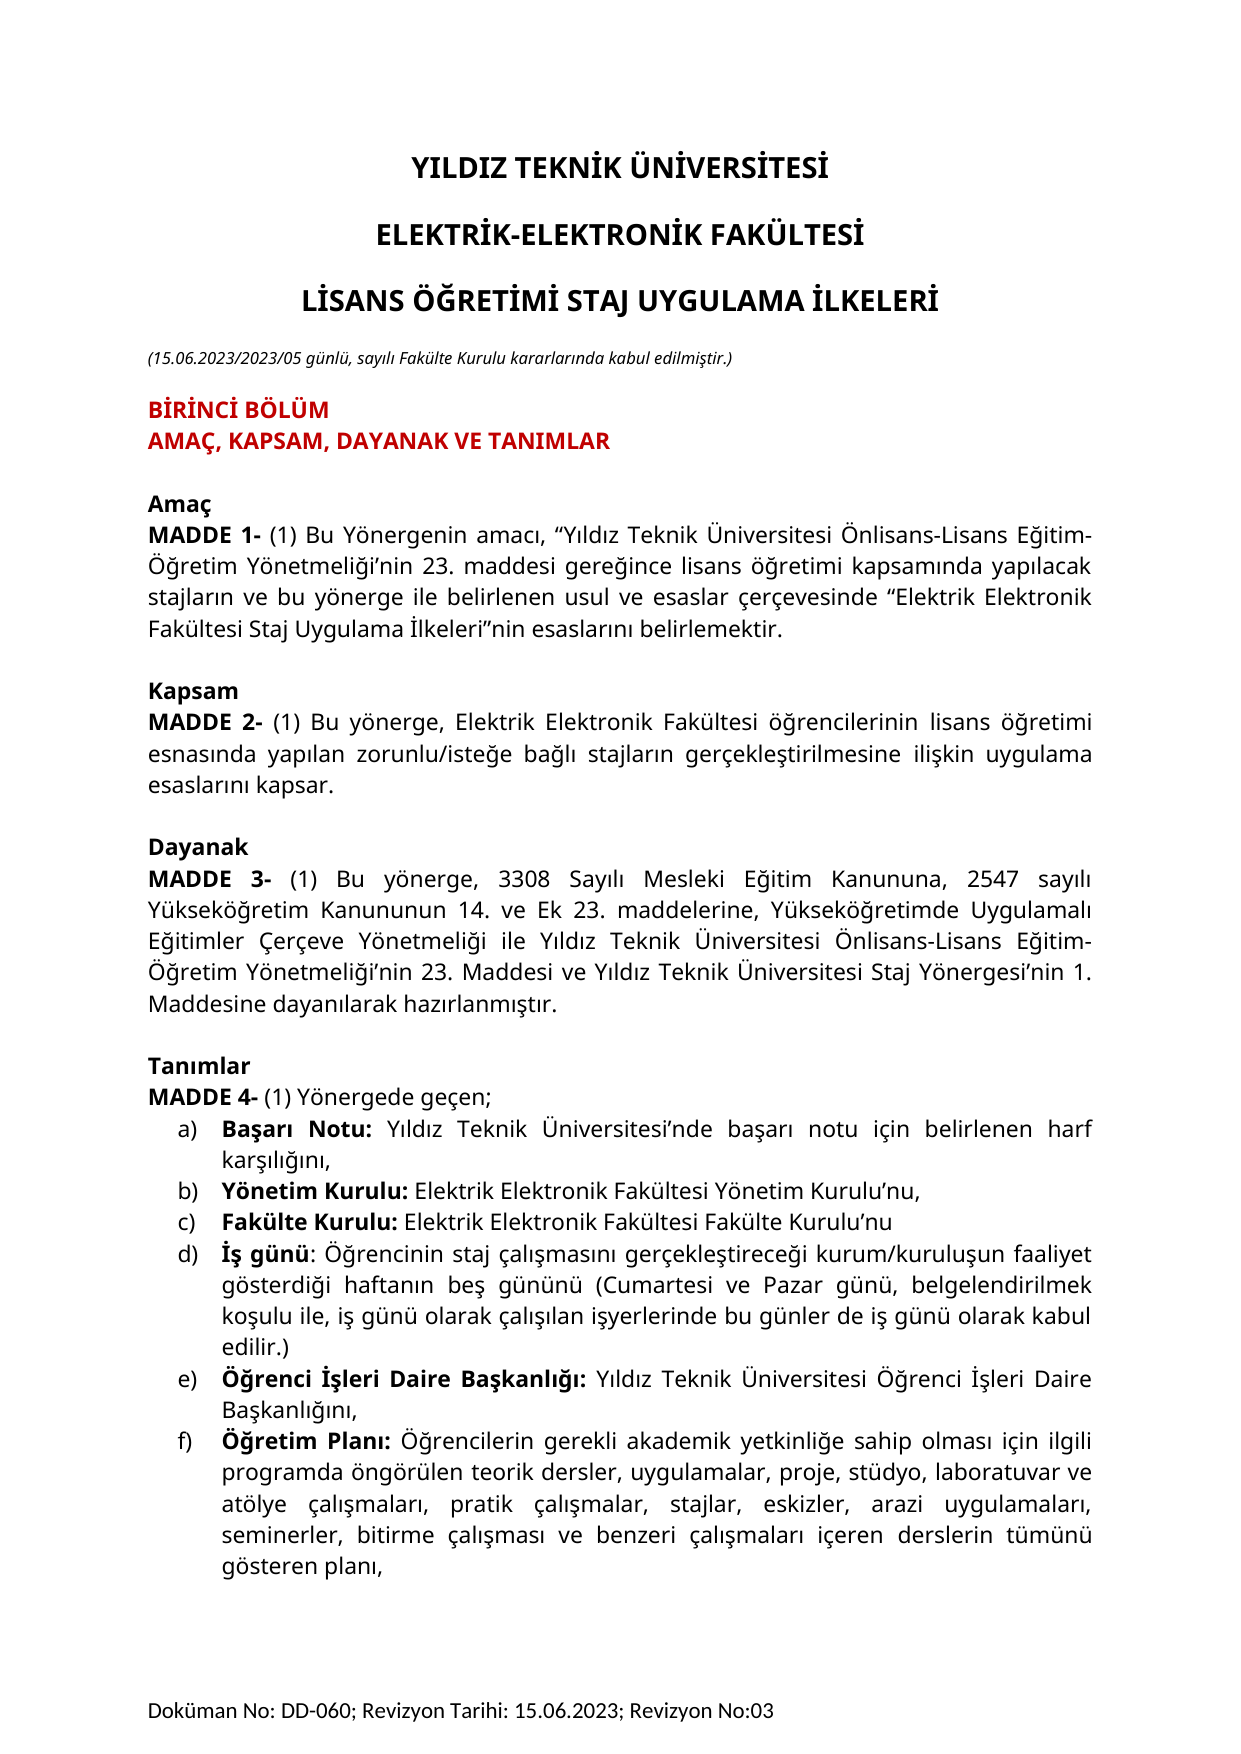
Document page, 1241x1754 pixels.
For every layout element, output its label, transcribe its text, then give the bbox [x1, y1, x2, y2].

text MADDE 2- (1) Bu yönerge, Elektrik Elektronik Fakültesi öğrencilerinin lisans öğretimi esnasında yapılan zorunlu/isteğe bağlı stajların gerçekleştirilmesine ilişkin uygulama esaslarını kapsar. [148, 706, 1093, 800]
subtitle Dayanak [148, 831, 1093, 863]
text ELEKTRİK-ELEKTRONİK FAKÜLTESİ [148, 214, 1093, 254]
subtitle BİRİNCİ BÖLÜM [148, 394, 1093, 425]
text YILDIZ TEKNİK ÜNİVERSİTESİ [148, 148, 1093, 187]
text MADDE 4- (1) Yönergede geçen; [148, 1081, 1093, 1113]
subtitle Kapsam [148, 675, 1093, 706]
subtitle AMAÇ, KAPSAM, DAYANAK VE TANIMLAR [148, 425, 1093, 456]
list Yönetim Kurulu: Elektrik Elektronik Fakültesi Yönetim Kurulu’nu, [177, 1175, 1093, 1206]
subtitle Tanımlar [148, 1050, 1093, 1081]
list Fakülte Kurulu: Elektrik Elektronik Fakültesi Fakülte Kurulu’nu [177, 1206, 1093, 1238]
subtitle Amaç [148, 488, 1093, 519]
text MADDE 3- (1) Bu yönerge, 3308 Sayılı Mesleki Eğitim Kanununa, 2547 sayılı Yükseköğretim Kanununun 14. ve Ek 23. maddelerine, Yükseköğretimde Uygulamalı Eğitimler Çerçeve Yönetmeliği ile Yıldız Teknik Üniversitesi Önlisans-Lisans Eğitim-Öğretim Yönetmeliği’nin 23. Maddesi ve Yıldız Teknik Üniversitesi Staj Yönergesi’nin 1. Maddesine dayanılarak hazırlanmıştır. [148, 863, 1093, 1019]
list Öğretim Planı: Öğrencilerin gerekli akademik yetkinliğe sahip olması için ilgili programda öngörülen teorik dersler, uygulamalar, proje, stüdyo, laboratuvar ve atölye çalışmaları, pratik çalışmalar, stajlar, eskizler, arazi uygulamaları, seminerler, bitirme çalışması ve benzeri çalışmaları içeren derslerin tümünü gösteren planı, [177, 1425, 1093, 1581]
text MADDE 1- (1) Bu Yönergenin amacı, “Yıldız Teknik Üniversitesi Önlisans-Lisans Eğitim-Öğretim Yönetmeliği’nin 23. maddesi gereğince lisans öğretimi kapsamında yapılacak stajların ve bu yönerge ile belirlenen usul ve esaslar çerçevesinde “Elektrik Elektronik Fakültesi Staj Uygulama İlkeleri”nin esaslarını belirlemektir. [148, 519, 1093, 644]
list İş günü: Öğrencinin staj çalışmasını gerçekleştireceği kurum/kuruluşun faaliyet gösterdiği haftanın beş gününü (Cumartesi ve Pazar günü, belgelendirilmek koşulu ile, iş günü olarak çalışılan işyerlerinde bu günler de iş günü olarak kabul edilir.) [177, 1238, 1093, 1363]
list Başarı Notu: Yıldız Teknik Üniversitesi’nde başarı notu için belirlenen harf karşılığını, [177, 1113, 1093, 1175]
text (15.06.2023/2023/05 günlü, sayılı Fakülte Kurulu kararlarında kabul edilmiştir.) [148, 347, 1093, 370]
list Öğrenci İşleri Daire Başkanlığı: Yıldız Teknik Üniversitesi Öğrenci İşleri Daire Başkanlığını, [177, 1363, 1093, 1425]
text LİSANS ÖĞRETİMİ STAJ UYGULAMA İLKELERİ [148, 281, 1093, 320]
